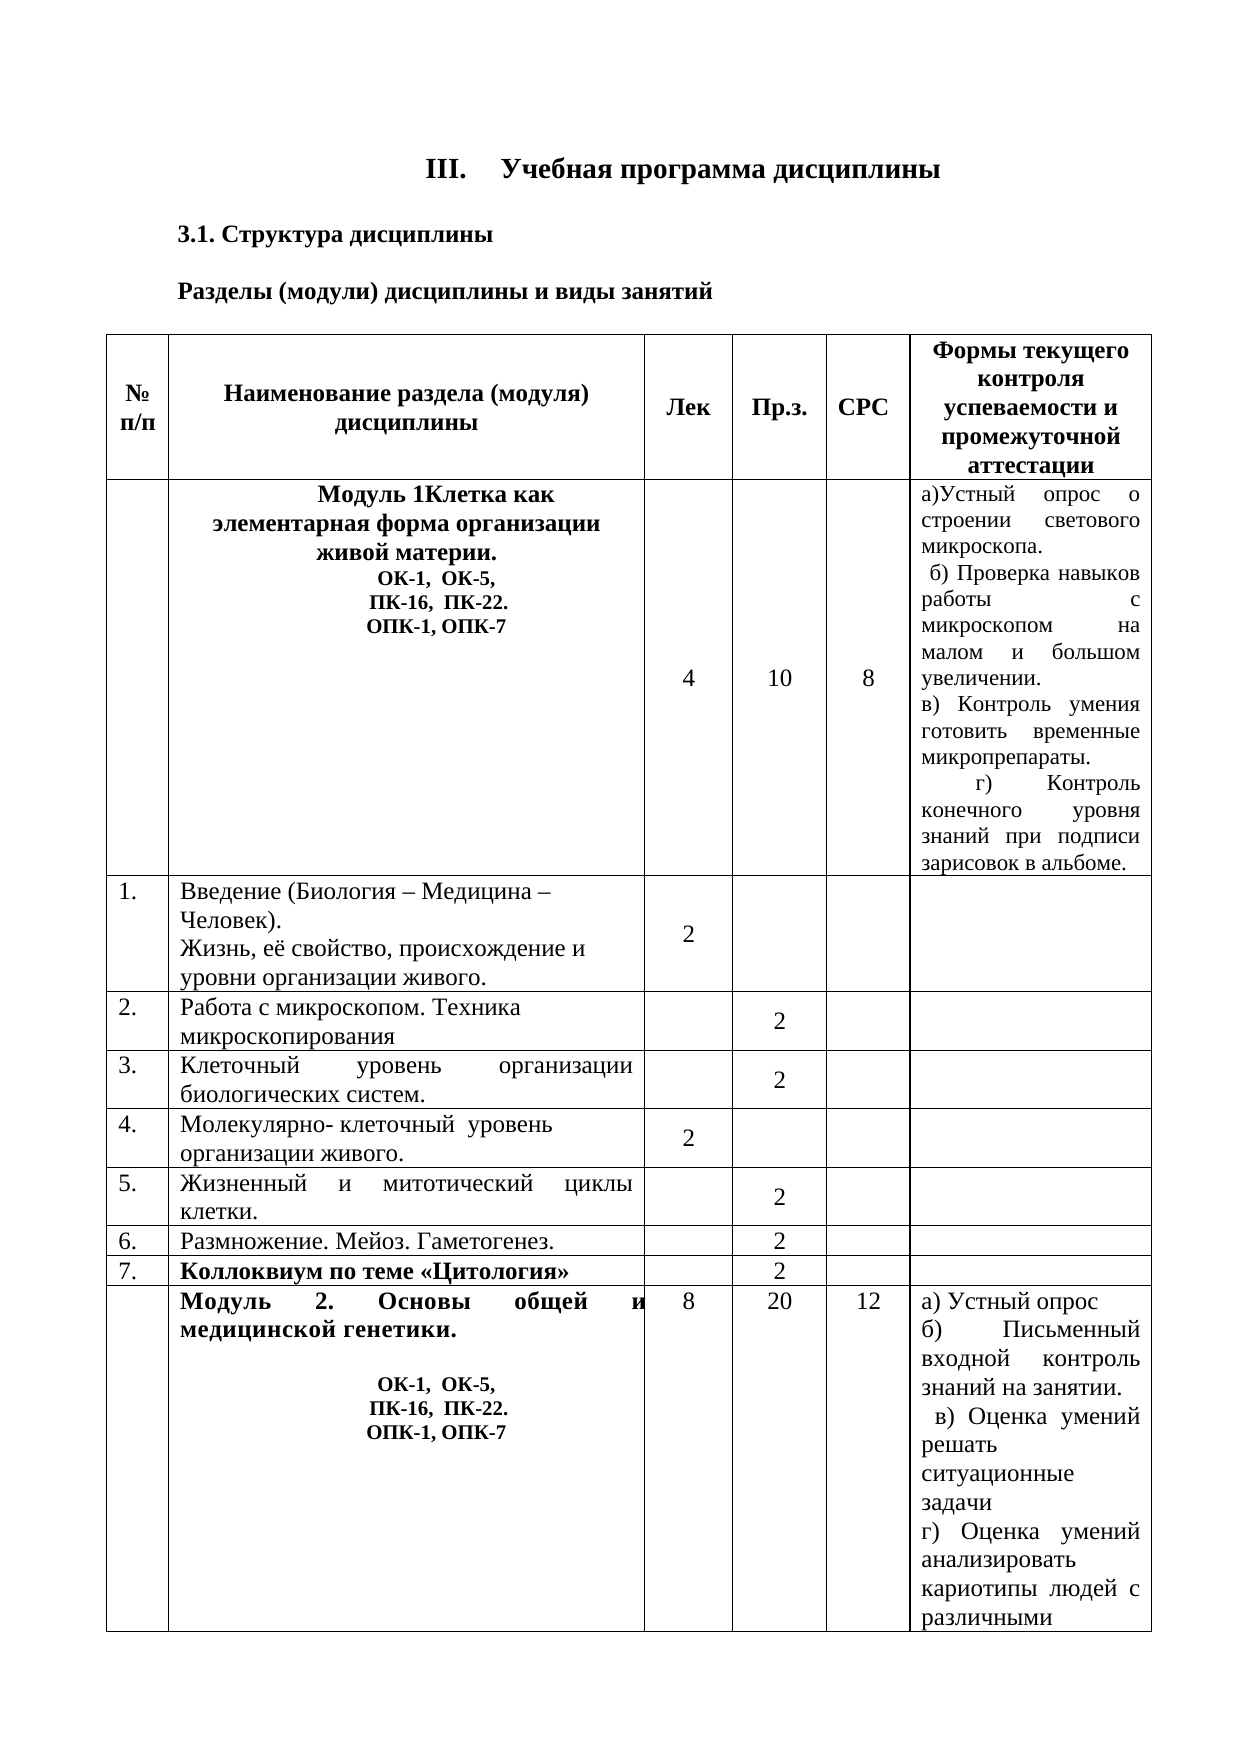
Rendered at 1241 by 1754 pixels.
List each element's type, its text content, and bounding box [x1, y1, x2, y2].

table_cell [911, 992, 1151, 1049]
table_cell [733, 876, 826, 991]
table_header СРС [827, 335, 909, 478]
table_cell 2 [733, 992, 826, 1049]
text Разделы (модули) дисциплины и виды занятий [177, 276, 1152, 305]
table_cell 1. [107, 876, 168, 991]
table_cell 2 [733, 1226, 826, 1255]
table_cell [107, 480, 168, 875]
table_header Формы текущего контроля успеваемости и промежуточной аттестации [911, 335, 1151, 478]
table_cell [645, 1256, 732, 1285]
table_cell Коллоквиум по теме «Цитология» [169, 1256, 644, 1285]
table_cell [645, 1226, 732, 1255]
text 3.1. Структура дисциплины [177, 219, 1152, 247]
table_cell [911, 1051, 1151, 1108]
table_cell 2 [645, 1109, 732, 1167]
table_cell [827, 1168, 909, 1225]
table_cell Размножение. Мейоз. Гаметогенез. [169, 1226, 644, 1255]
table_cell а)Устный опрос о строении светового микроскопа. б) Проверка навыков работы с микроскопом на малом и большом увеличении. в) Контроль умения готовить временные микропрепараты. г) Контроль конечного уровня знаний при подписи зарисовок в альбоме. [911, 480, 1151, 875]
table_cell [733, 1109, 826, 1167]
table_cell 3. [107, 1051, 168, 1108]
table_cell 20 [733, 1286, 826, 1631]
table_cell [827, 1256, 909, 1285]
table_cell 4 [645, 480, 732, 875]
table_cell 2 [645, 876, 732, 991]
table_cell [911, 1226, 1151, 1255]
table_cell [645, 1051, 732, 1108]
table_cell 7. [107, 1256, 168, 1285]
table_cell [107, 1286, 168, 1631]
table_cell Жизненный и митотический циклы клетки. [169, 1168, 644, 1225]
table_cell [827, 1109, 909, 1167]
table_header Лек [645, 335, 732, 478]
table_cell Работа с микроскопом. Техника микроскопирования [169, 992, 644, 1049]
table_cell 8 [645, 1286, 732, 1631]
table_cell [911, 1109, 1151, 1167]
table_cell 5. [107, 1168, 168, 1225]
table_header Пр.з. [733, 335, 826, 478]
table_cell Введение (Биология – Медицина – Человек). Жизнь, её свойство, происхождение и уровни организации живого. [169, 876, 644, 991]
table_cell [827, 992, 909, 1049]
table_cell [911, 1286, 1151, 1631]
list Учебная программа дисциплины [215, 152, 1152, 185]
table_header Наименование раздела (модуля) дисциплины [169, 335, 644, 478]
table_cell [911, 1256, 1151, 1285]
table_cell [645, 1168, 732, 1225]
table_cell [827, 1051, 909, 1108]
table_cell 12 [827, 1286, 909, 1631]
table_cell 8 [827, 480, 909, 875]
table_cell [827, 876, 909, 991]
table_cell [169, 1286, 644, 1631]
table_cell Клеточный уровень организации биологических систем. [169, 1051, 644, 1108]
table_cell Молекулярно- клеточный уровень организации живого. [169, 1109, 644, 1167]
table_cell [911, 1168, 1151, 1225]
table_cell 2 [733, 1168, 826, 1225]
table_cell 6. [107, 1226, 168, 1255]
table_cell [911, 876, 1151, 991]
table_header № п/п [107, 335, 168, 478]
table_cell Модуль 1Клетка как элементарная форма организации живой материи. ОК-1, ОК-5, ПК-16, ПК-22. ОПК-1, ОПК-7 [169, 480, 644, 875]
table_cell 2 [733, 1051, 826, 1108]
table_cell 10 [733, 480, 826, 875]
table_cell [827, 1226, 909, 1255]
table_cell 2. [107, 992, 168, 1049]
table_cell 2 [733, 1256, 826, 1285]
table_cell 4. [107, 1109, 168, 1167]
table_cell [645, 992, 732, 1049]
